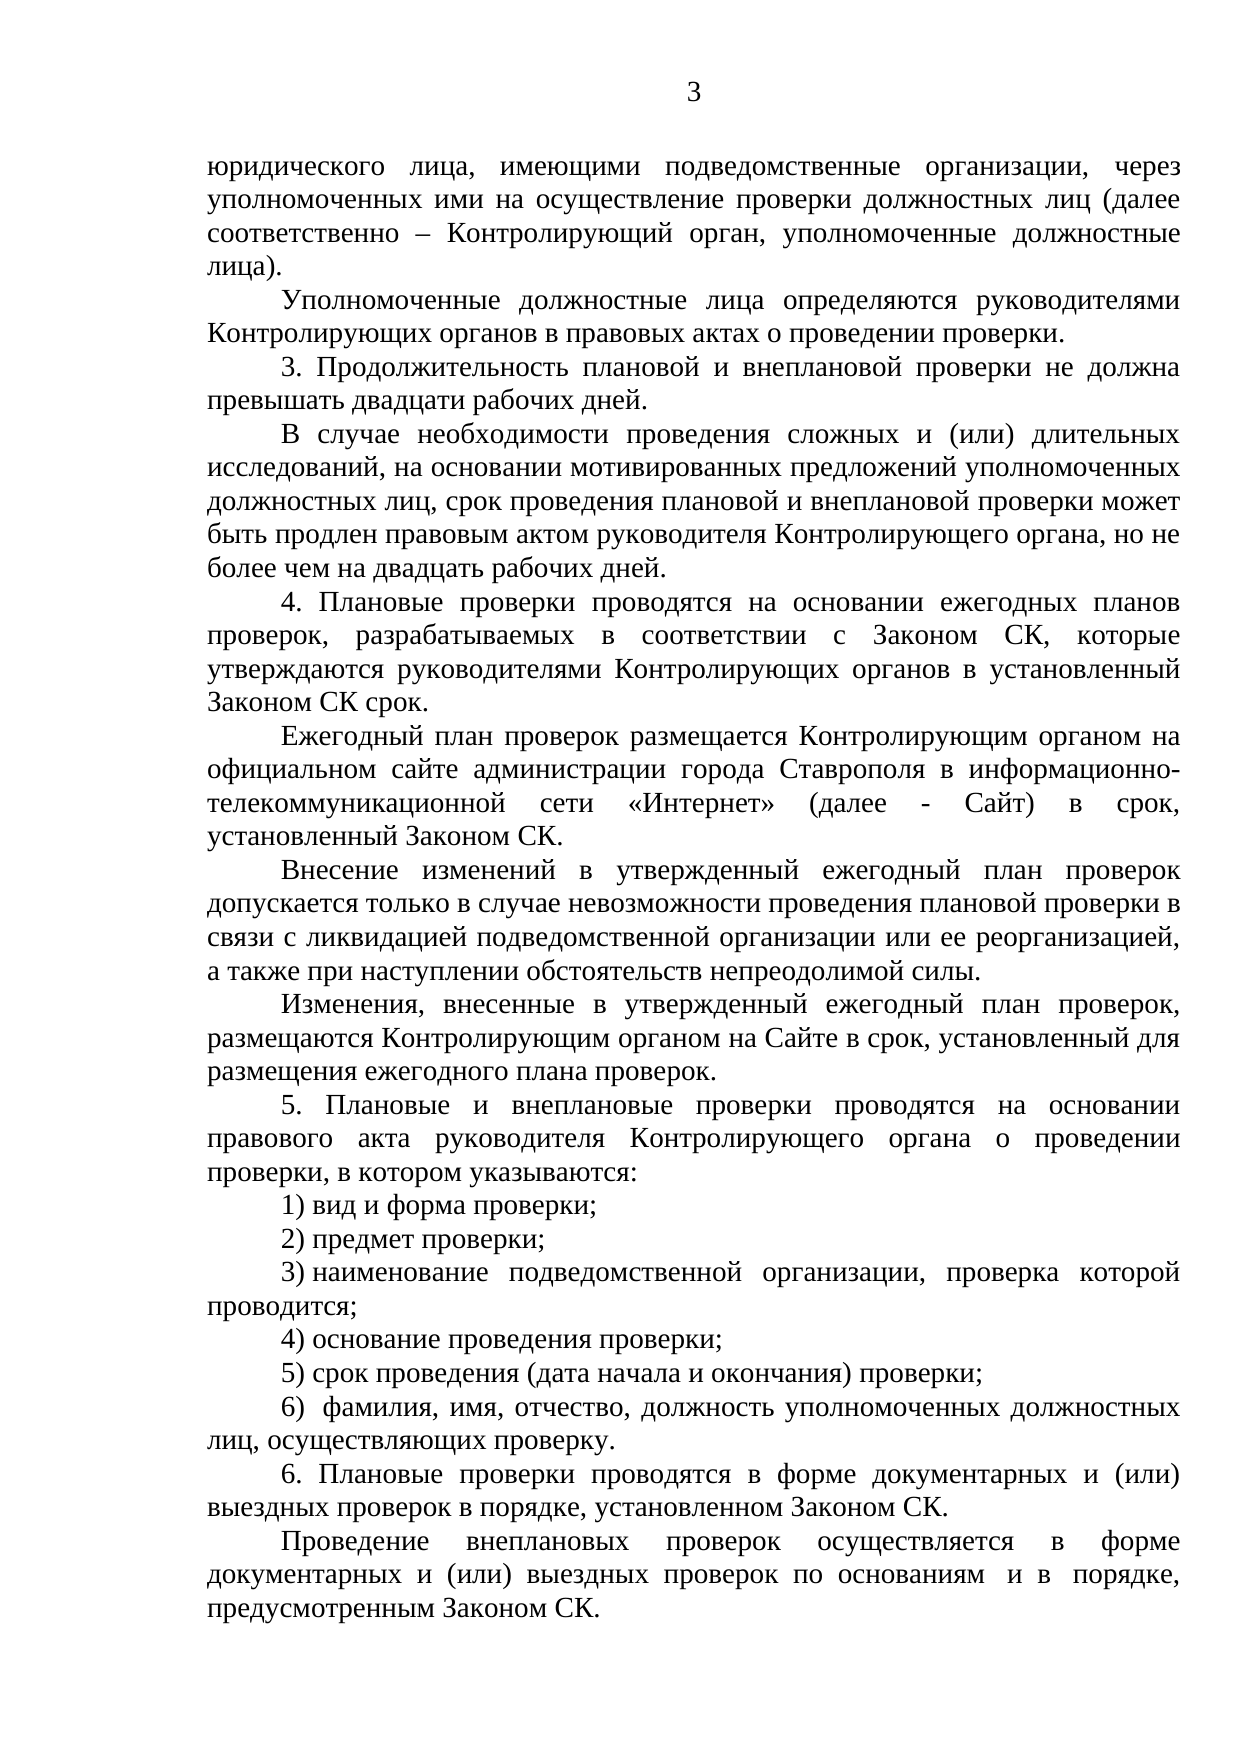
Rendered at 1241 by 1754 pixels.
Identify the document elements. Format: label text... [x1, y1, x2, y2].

text 5. Плановые и внеплановые проверки проводятся на основании правового акта руководителя Контролирующего органа о проведении проверки, в котором указываются: [207, 1087, 1181, 1187]
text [207, 148, 1181, 282]
text В случае необходимости проведения сложных и (или) длительных исследований, на основании мотивированных предложений уполномоченных должностных лиц, срок проведения плановой и внеплановой проверки может быть продлен правовым актом руководителя Контролирующего органа, но не более чем на двадцать рабочих дней. [207, 416, 1181, 584]
text предусмотренным Законом СК. [207, 1590, 1181, 1623]
text 4. Плановые проверки проводятся на основании ежегодных планов проверок, разрабатываемых в соответствии с Законом СК, которые утверждаются руководителями Контролирующих органов в установленный Законом СК срок. [207, 584, 1181, 718]
text 4) основание проведения проверки; [207, 1322, 1181, 1355]
text Уполномоченные должностные лица определяются руководителями Контролирующих органов в правовых актах о проведении проверки. [207, 282, 1181, 349]
text Внесение изменений в утвержденный ежегодный план проверок допускается только в случае невозможности проведения плановой проверки в связи с ликвидацией подведомственной организации или ее реорганизацией, а также при наступлении обстоятельств непреодолимой силы. [207, 852, 1181, 986]
text 3) наименование подведомственной организации, проверка которой проводится; [207, 1254, 1181, 1322]
text Ежегодный план проверок размещается Контролирующим органом на официальном сайте администрации города Ставрополя в информационно-телекоммуникационной сети «Интернет» (далее - Сайт) в срок, установленный Законом СК. [207, 718, 1181, 852]
text 1) вид и форма проверки; [207, 1187, 1181, 1221]
text Изменения, внесенные в утвержденный ежегодный план проверок, размещаются Контролирующим органом на Сайте в срок, установленный для размещения ежегодного плана проверок. [207, 986, 1181, 1087]
text 5) срок проведения (дата начала и окончания) проверки; [207, 1355, 1181, 1389]
text 6) фамилия, имя, отчество, должность уполномоченных должностных лиц, осуществляющих проверку. [207, 1389, 1181, 1456]
text 3. Продолжительность плановой и внеплановой проверки не должна превышать двадцати рабочих дней. [207, 349, 1181, 416]
text 6. Плановые проверки проводятся в форме документарных и (или) выездных проверок в порядке, установленном Законом СК. [207, 1456, 1181, 1523]
text Проведение внеплановых проверок осуществляется в форме документарных и (или) выездных проверок по основаниям и в порядке, [207, 1523, 1181, 1590]
text 2) предмет проверки; [207, 1221, 1181, 1254]
